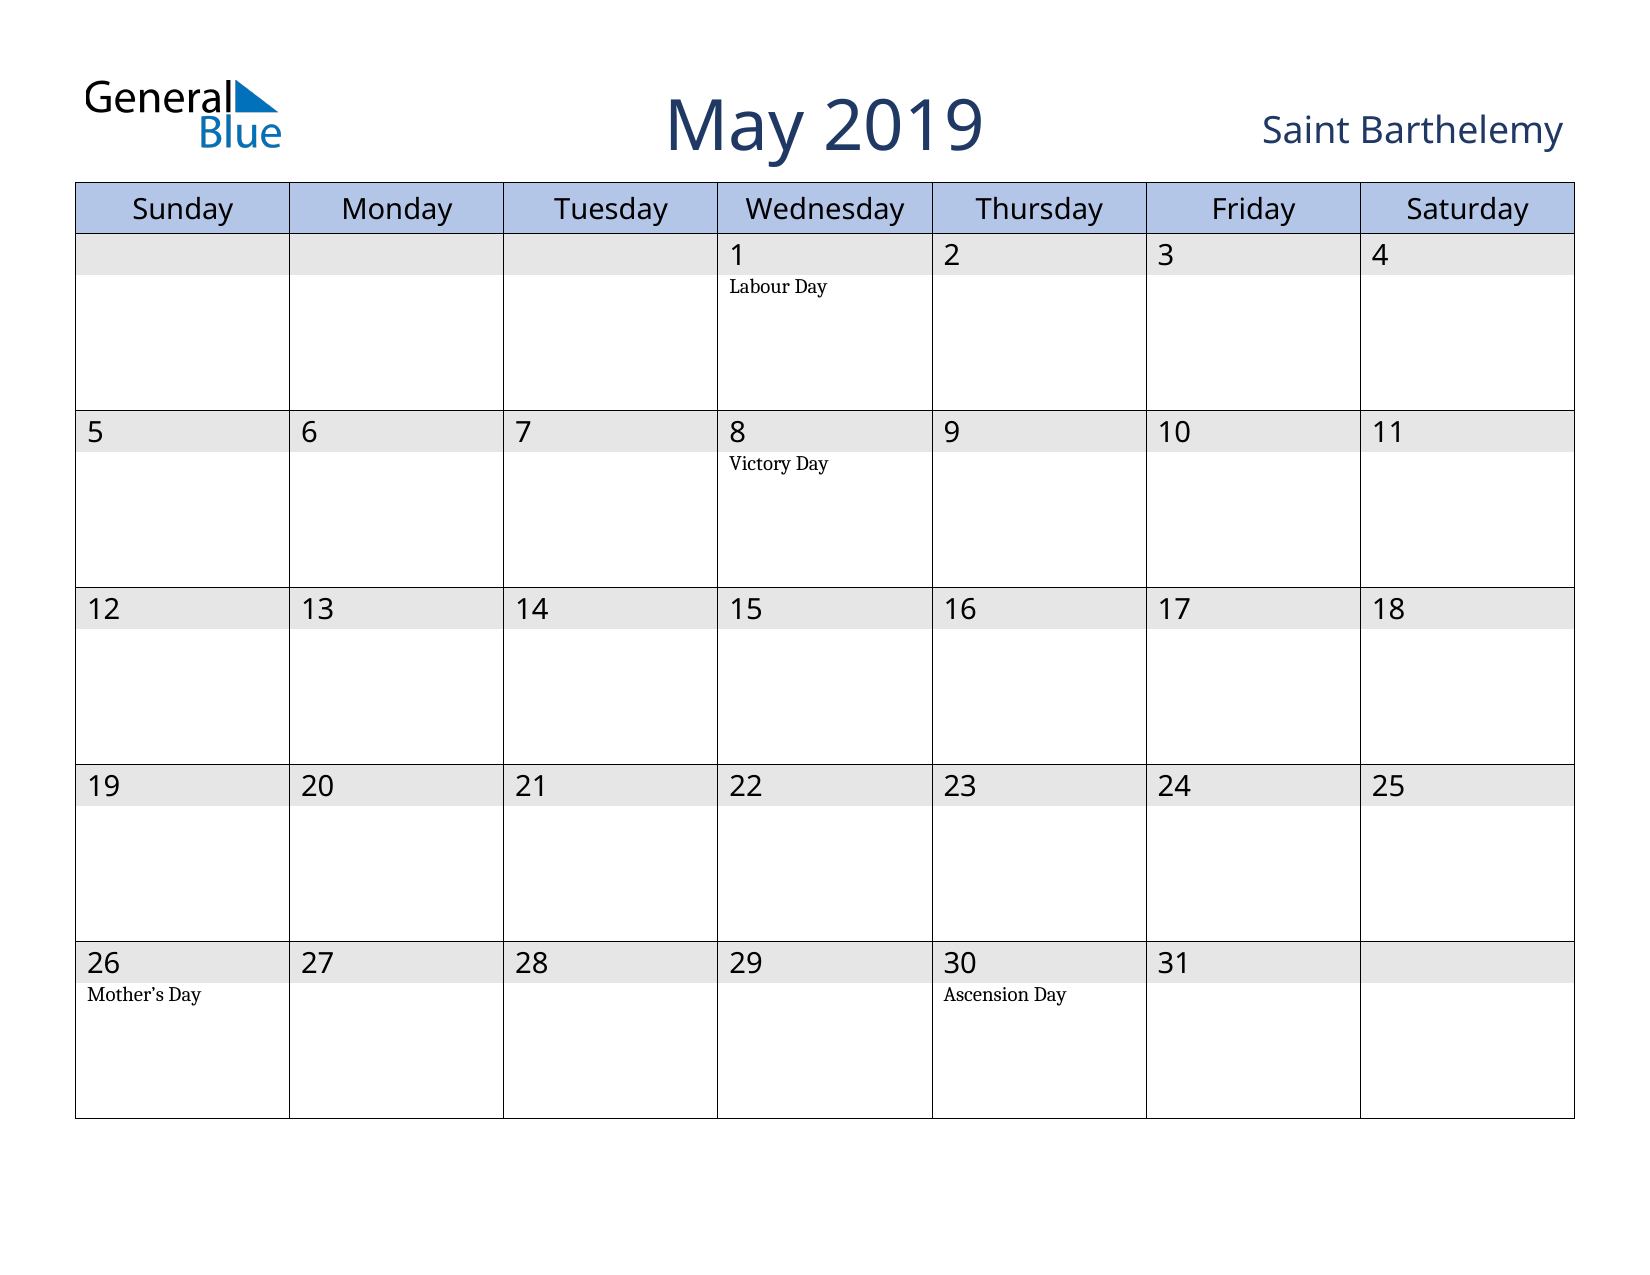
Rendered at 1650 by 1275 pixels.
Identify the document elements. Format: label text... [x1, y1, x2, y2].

table_cell [504, 806, 717, 941]
table_cell [504, 983, 717, 1118]
table_cell Wednesday [718, 183, 932, 233]
table_cell 30 [933, 942, 1146, 983]
table_cell Sunday [76, 183, 289, 233]
table_cell Victory Day [718, 452, 932, 587]
table_cell Tuesday [504, 183, 717, 233]
table_cell [1147, 452, 1360, 587]
table_cell 27 [290, 942, 503, 983]
table_cell 11 [1361, 411, 1574, 452]
table_cell [290, 275, 503, 410]
table_cell Thursday [933, 183, 1146, 233]
table_cell 8 [718, 411, 932, 452]
table_cell 29 [718, 942, 932, 983]
picture [86, 80, 281, 148]
table_cell [1361, 983, 1574, 1118]
table_cell [1147, 806, 1360, 941]
table_cell [76, 234, 289, 275]
table_cell [933, 275, 1146, 410]
table_cell 2 [933, 234, 1146, 275]
table_cell 15 [718, 588, 932, 629]
table_cell Saturday [1361, 183, 1574, 233]
table_header [76, 75, 503, 182]
table_cell 6 [290, 411, 503, 452]
table_cell 28 [504, 942, 717, 983]
table_cell Friday [1147, 183, 1360, 233]
table_cell [1147, 629, 1360, 764]
table_cell 9 [933, 411, 1146, 452]
table_cell 10 [1147, 411, 1360, 452]
table_cell Mother’s Day [76, 983, 289, 1118]
table_cell Ascension Day [933, 983, 1146, 1118]
table_cell [504, 275, 717, 410]
table_cell [290, 234, 503, 275]
table_cell [290, 452, 503, 587]
table_cell [76, 629, 289, 764]
table_cell [1147, 983, 1360, 1118]
table_cell [504, 629, 717, 764]
table_cell 13 [290, 588, 503, 629]
table_cell [1147, 275, 1360, 410]
table_cell Monday [290, 183, 503, 233]
table_cell [718, 806, 932, 941]
table_cell [1361, 629, 1574, 764]
table_cell 26 [76, 942, 289, 983]
table_cell [933, 806, 1146, 941]
table_cell 24 [1147, 765, 1360, 806]
table_cell [718, 983, 932, 1118]
table_cell [1361, 275, 1574, 410]
table_cell [76, 452, 289, 587]
table_cell 3 [1147, 234, 1360, 275]
table_cell [290, 629, 503, 764]
table_cell 4 [1361, 234, 1574, 275]
table_cell [504, 234, 717, 275]
table_cell [1361, 452, 1574, 587]
table_cell [504, 452, 717, 587]
table_cell 20 [290, 765, 503, 806]
table_cell Labour Day [718, 275, 932, 410]
table_cell [718, 629, 932, 764]
table_cell 21 [504, 765, 717, 806]
table_cell [1361, 942, 1574, 983]
table_cell 7 [504, 411, 717, 452]
table_header May 2019 [504, 75, 1146, 182]
table_cell [76, 806, 289, 941]
table_cell [76, 275, 289, 410]
table_cell [1361, 806, 1574, 941]
table_cell [933, 629, 1146, 764]
table_cell 17 [1147, 588, 1360, 629]
table_cell [933, 452, 1146, 587]
table_cell [290, 806, 503, 941]
table_cell 1 [718, 234, 932, 275]
table_cell 19 [76, 765, 289, 806]
table_cell 12 [76, 588, 289, 629]
table_cell [290, 983, 503, 1118]
table_cell 16 [933, 588, 1146, 629]
table_cell 31 [1147, 942, 1360, 983]
table_cell 5 [76, 411, 289, 452]
table_cell 23 [933, 765, 1146, 806]
table_header Saint Barthelemy [1146, 75, 1574, 182]
table_cell 22 [718, 765, 932, 806]
table_cell 14 [504, 588, 717, 629]
table_cell 25 [1361, 765, 1574, 806]
table_cell 18 [1361, 588, 1574, 629]
